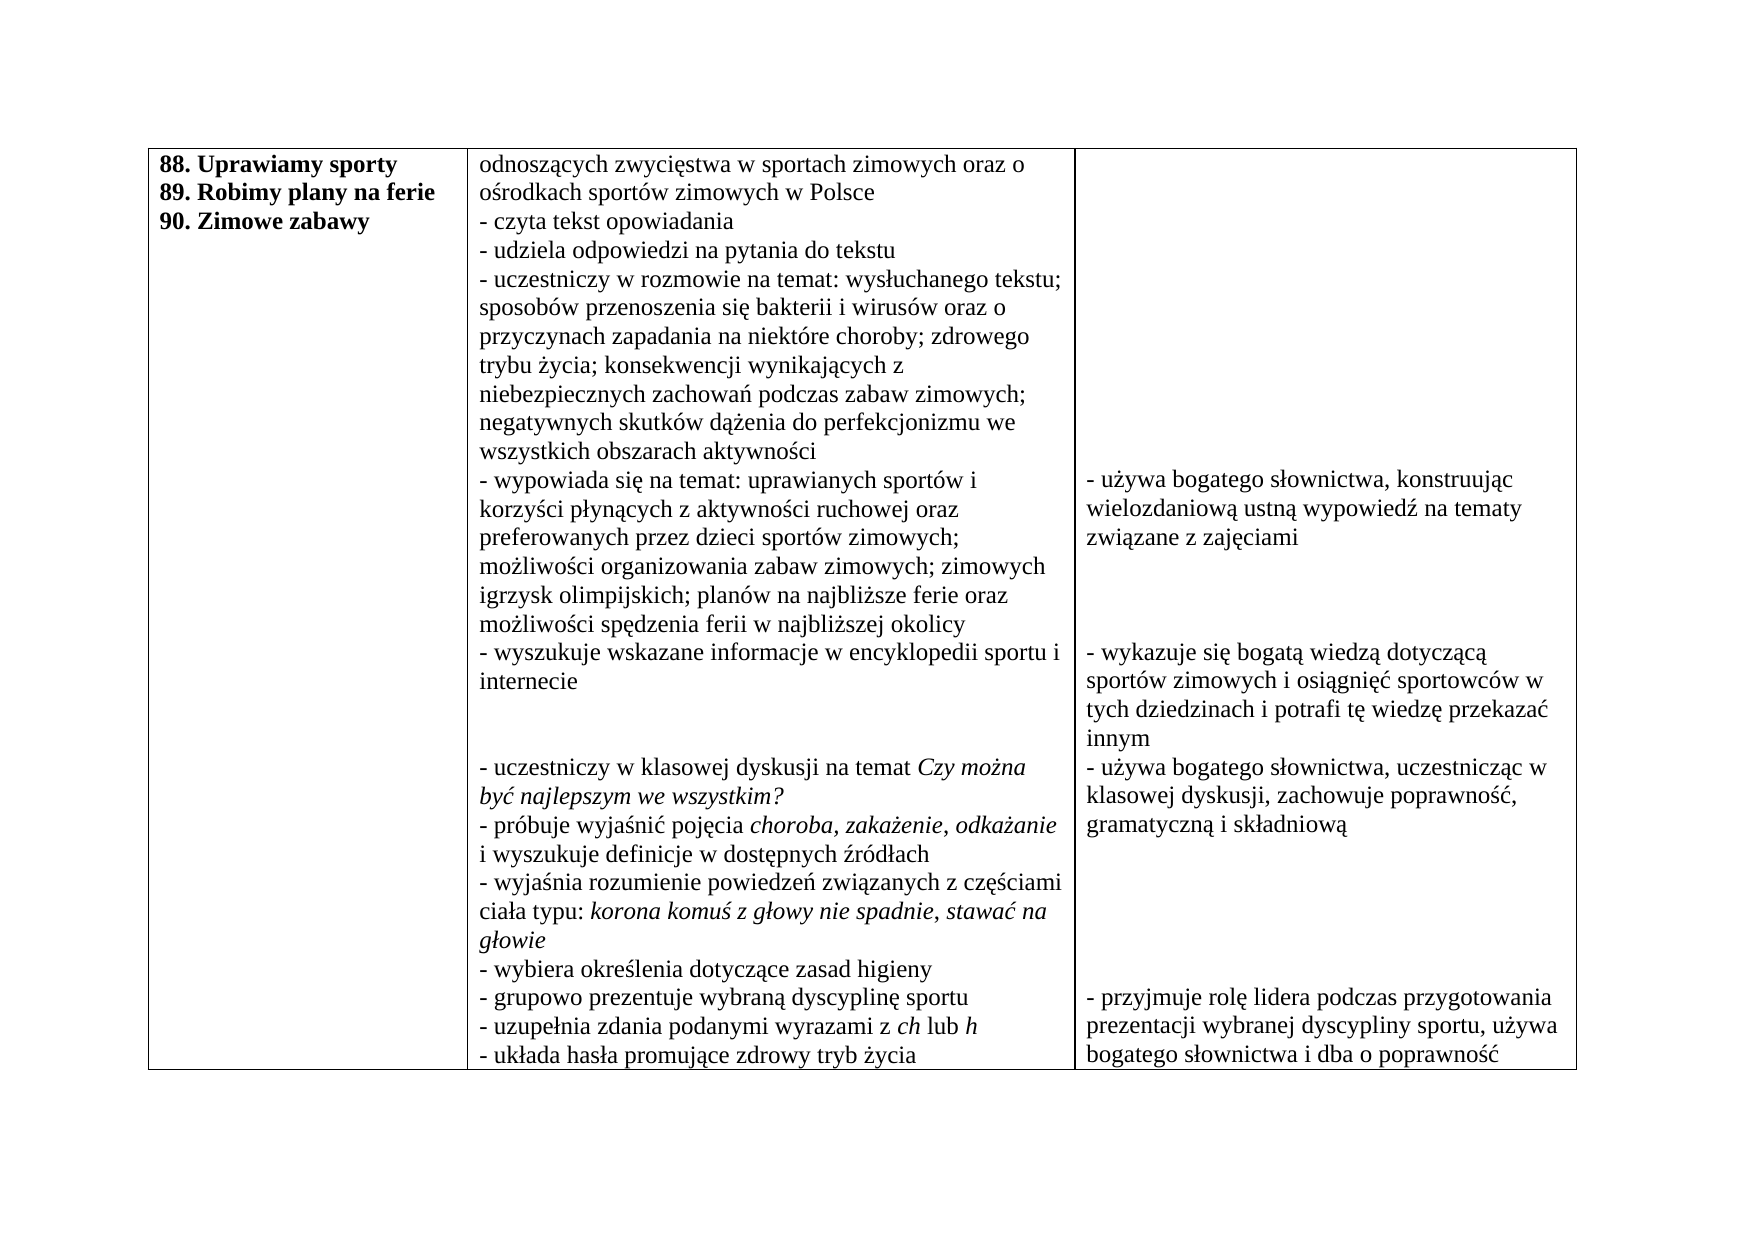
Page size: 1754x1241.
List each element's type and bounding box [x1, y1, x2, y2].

table_cell [1076, 149, 1576, 1069]
table_cell [468, 149, 1074, 1069]
table_cell [149, 149, 467, 1069]
